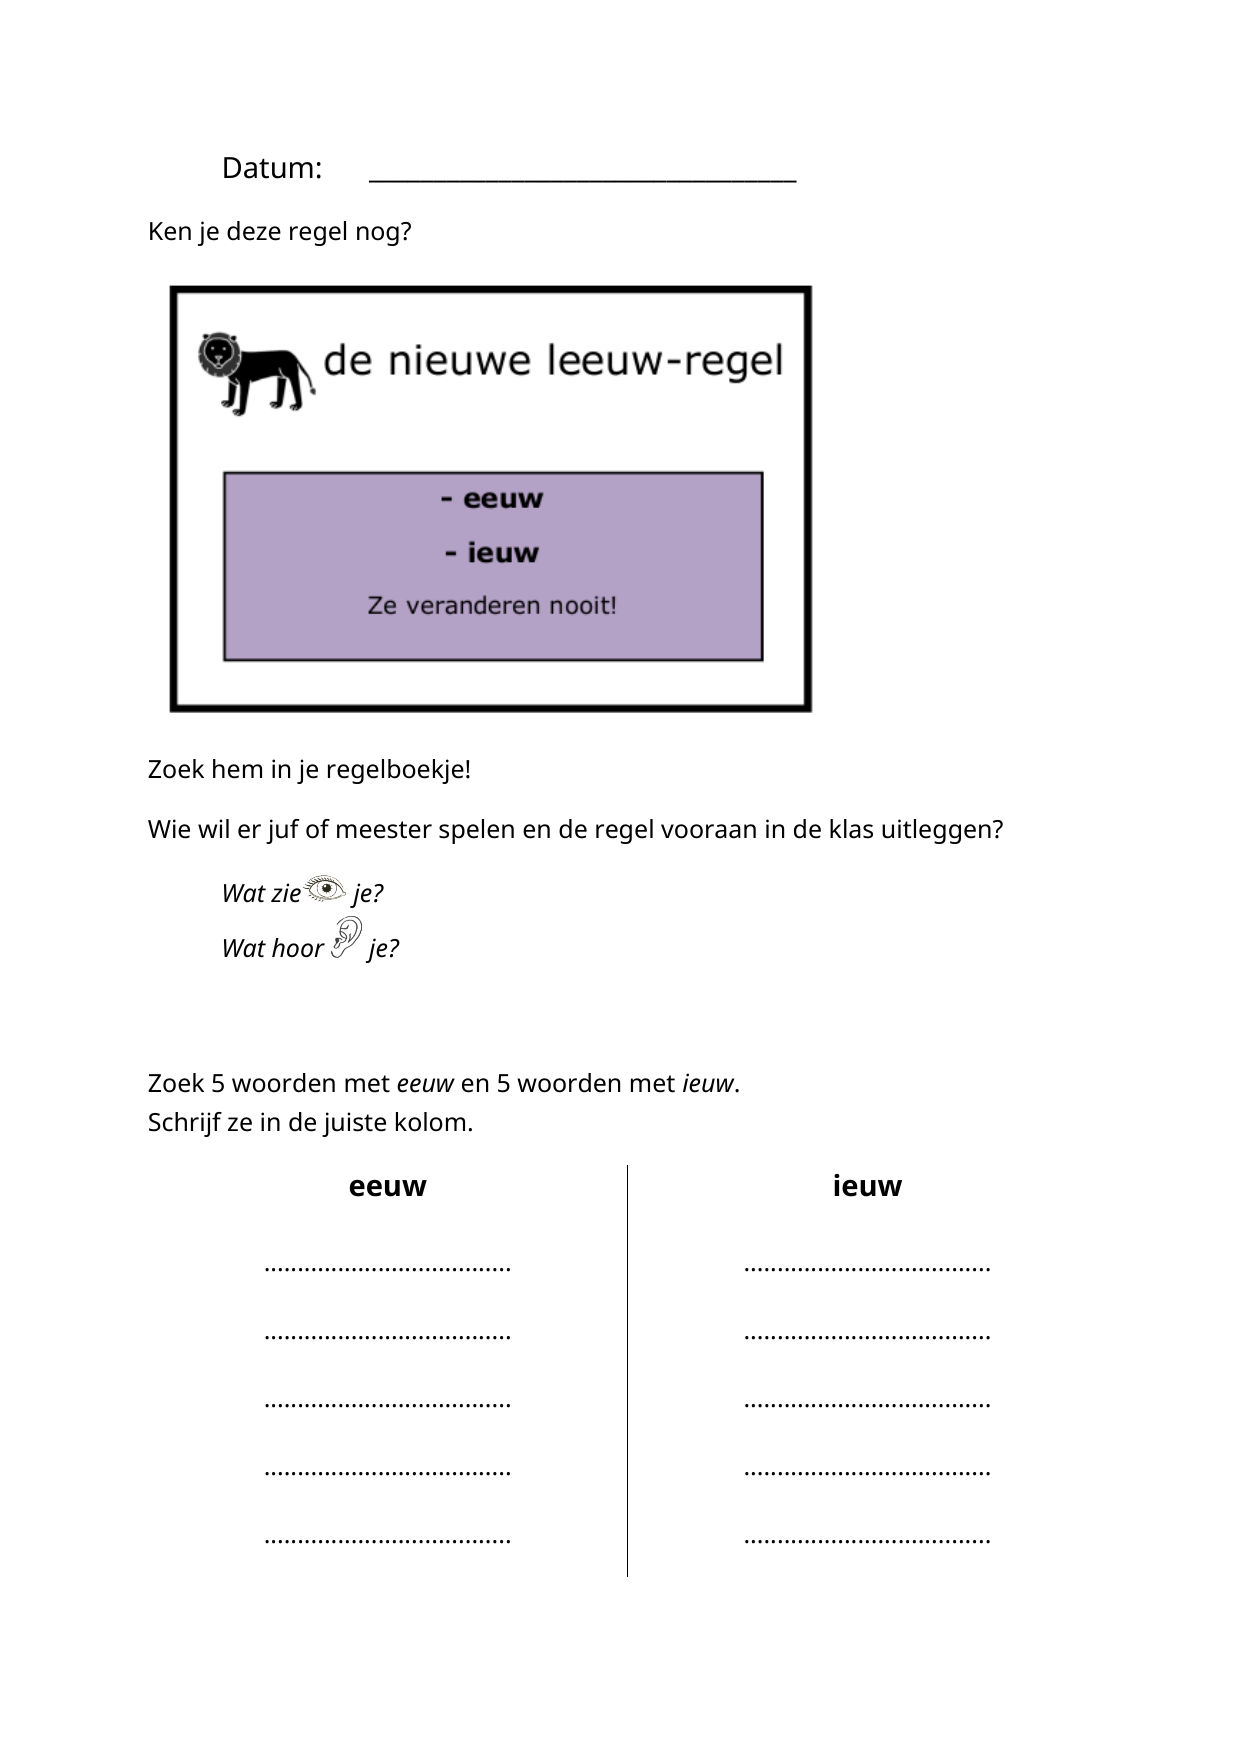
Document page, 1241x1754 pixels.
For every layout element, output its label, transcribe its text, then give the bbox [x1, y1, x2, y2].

text Wie wil er juf of meester spelen en de regel vooraan in de klas uitleggen? [148, 812, 1093, 846]
picture [301, 872, 347, 903]
text Ken je deze regel nog? [148, 214, 1093, 248]
table_header eeuw ..................................... ..................................... ..................................... ..................................... ..................................... [148, 1165, 627, 1577]
text Zoek hem in je regelboekje! [148, 752, 1093, 786]
text Wat zie je? Wat hoor je? [221, 872, 1093, 966]
picture [147, 274, 834, 728]
picture [330, 915, 363, 958]
table_header ieuw ..................................... ..................................... ..................................... ..................................... ..................................... [628, 1165, 1107, 1577]
text Zoek 5 woorden met eeuw en 5 woorden met ieuw. Schrijf ze in de juiste kolom. [148, 1066, 1093, 1139]
text Datum: _________________________________ [148, 148, 1093, 187]
